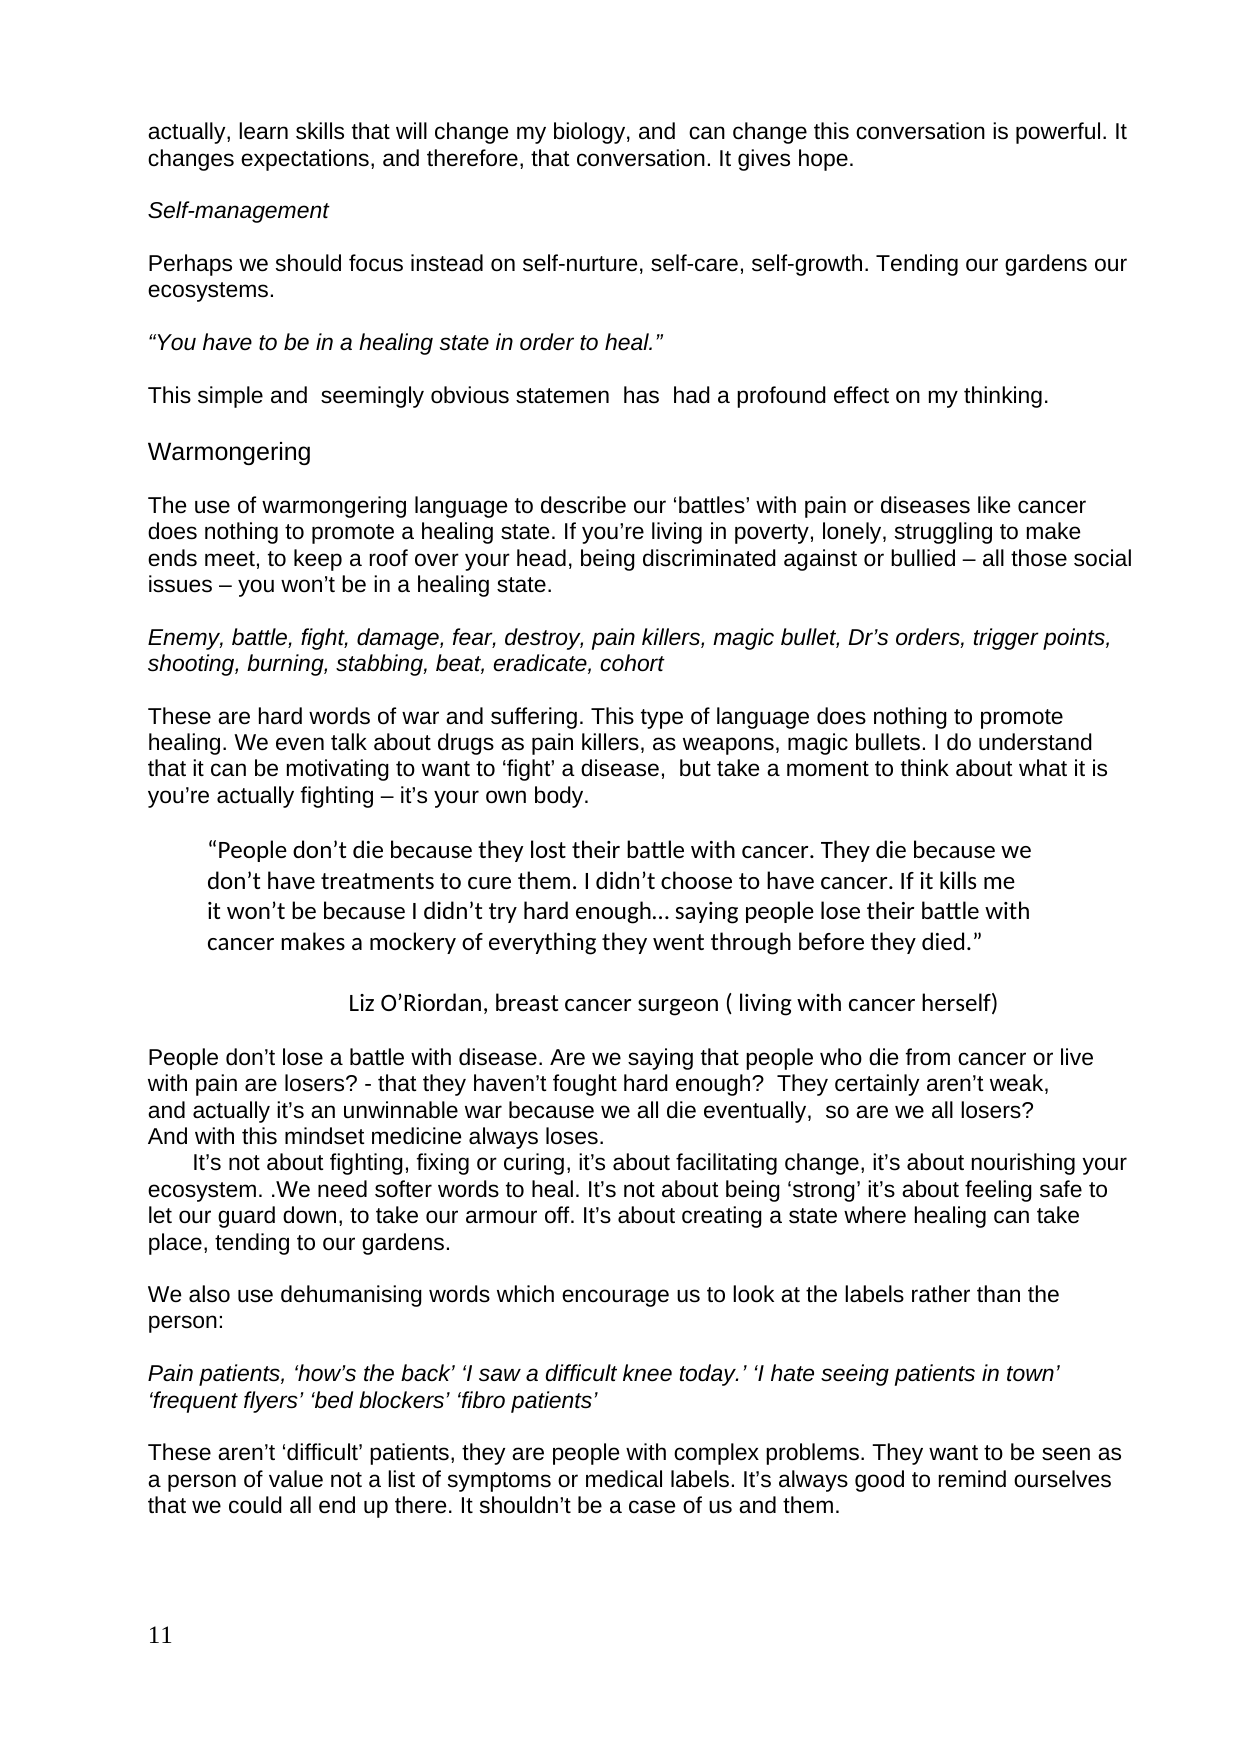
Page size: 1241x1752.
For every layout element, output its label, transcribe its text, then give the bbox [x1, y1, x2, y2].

text This simple and seemingly obvious statemen has had a profound effect on my thinking. [148, 382, 1137, 408]
text Self-management [148, 197, 1137, 223]
text It’s not about fighting, fixing or curing, it’s about facilitating change, it’s about nourishing your ecosystem. .We need softer words to heal. It’s not about being ‘strong’ it’s about feeling safe to let our guard down, to take our armour off. It’s about creating a state where healing can take place, tending to our gardens. [148, 1149, 1137, 1255]
text “You have to be in a healing state in order to heal.” [148, 329, 1137, 355]
text These are hard words of war and suffering. This type of language does nothing to promote healing. We even talk about drugs as pain killers, as weapons, magic bullets. I do understand that it can be motivating to want to ‘fight’ a disease, but take a moment to think about what it is you’re actually fighting – it’s your own body. [148, 703, 1137, 808]
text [148, 118, 1137, 171]
text People don’t lose a battle with disease. Are we saying that people who die from cancer or live with pain are losers? - that they haven’t fought hard enough? They certainly aren’t weak, [148, 1044, 1137, 1097]
text Perhaps we should focus instead on self-nurture, self-care, self-growth. Tending our gardens our ecosystems. [148, 250, 1137, 303]
text Pain patients, ‘how’s the back’ ‘I saw a difficult knee today.’ ‘I hate seeing patients in town’ ‘frequent flyers’ ‘bed blockers’ ‘fibro patients’ [148, 1360, 1137, 1413]
text And with this mindset medicine always loses. [148, 1123, 1137, 1149]
text and actually it’s an unwinnable war because we all die eventually, so are we all losers? [148, 1097, 1137, 1123]
text “People don’t die because they lost their battle with cancer. They die because we don’t have treatments to cure them. I didn’t choose to have cancer. If it kills me it won’t be because I didn’t try hard enough… saying people lose their battle with cancer makes a mockery of everything they went through before they died.” [207, 834, 1034, 957]
text The use of warmongering language to describe our ‘battles’ with pain or diseases like cancer does nothing to promote a healing state. If you’re living in poverty, lonely, struggling to make ends meet, to keep a roof over your head, being discriminated against or bullied – all those social issues – you won’t be in a healing state. [148, 492, 1137, 597]
text Warmongering [148, 437, 1137, 466]
text Enemy, battle, fight, damage, fear, destroy, pain killers, magic bullet, Dr’s orders, trigger points, shooting, burning, stabbing, beat, eradicate, cohort [148, 624, 1137, 676]
text These aren’t ‘difficult’ patients, they are people with complex problems. They want to be seen as a person of value not a list of symptoms or medical labels. It’s always good to remind ourselves that we could all end up there. It shouldn’t be a case of us and them. [148, 1439, 1137, 1518]
text Liz O’Riordan, breast cancer surgeon ( living with cancer herself) [223, 987, 1034, 1018]
text We also use dehumanising words which encourage us to look at the labels rather than the person: [148, 1281, 1137, 1334]
